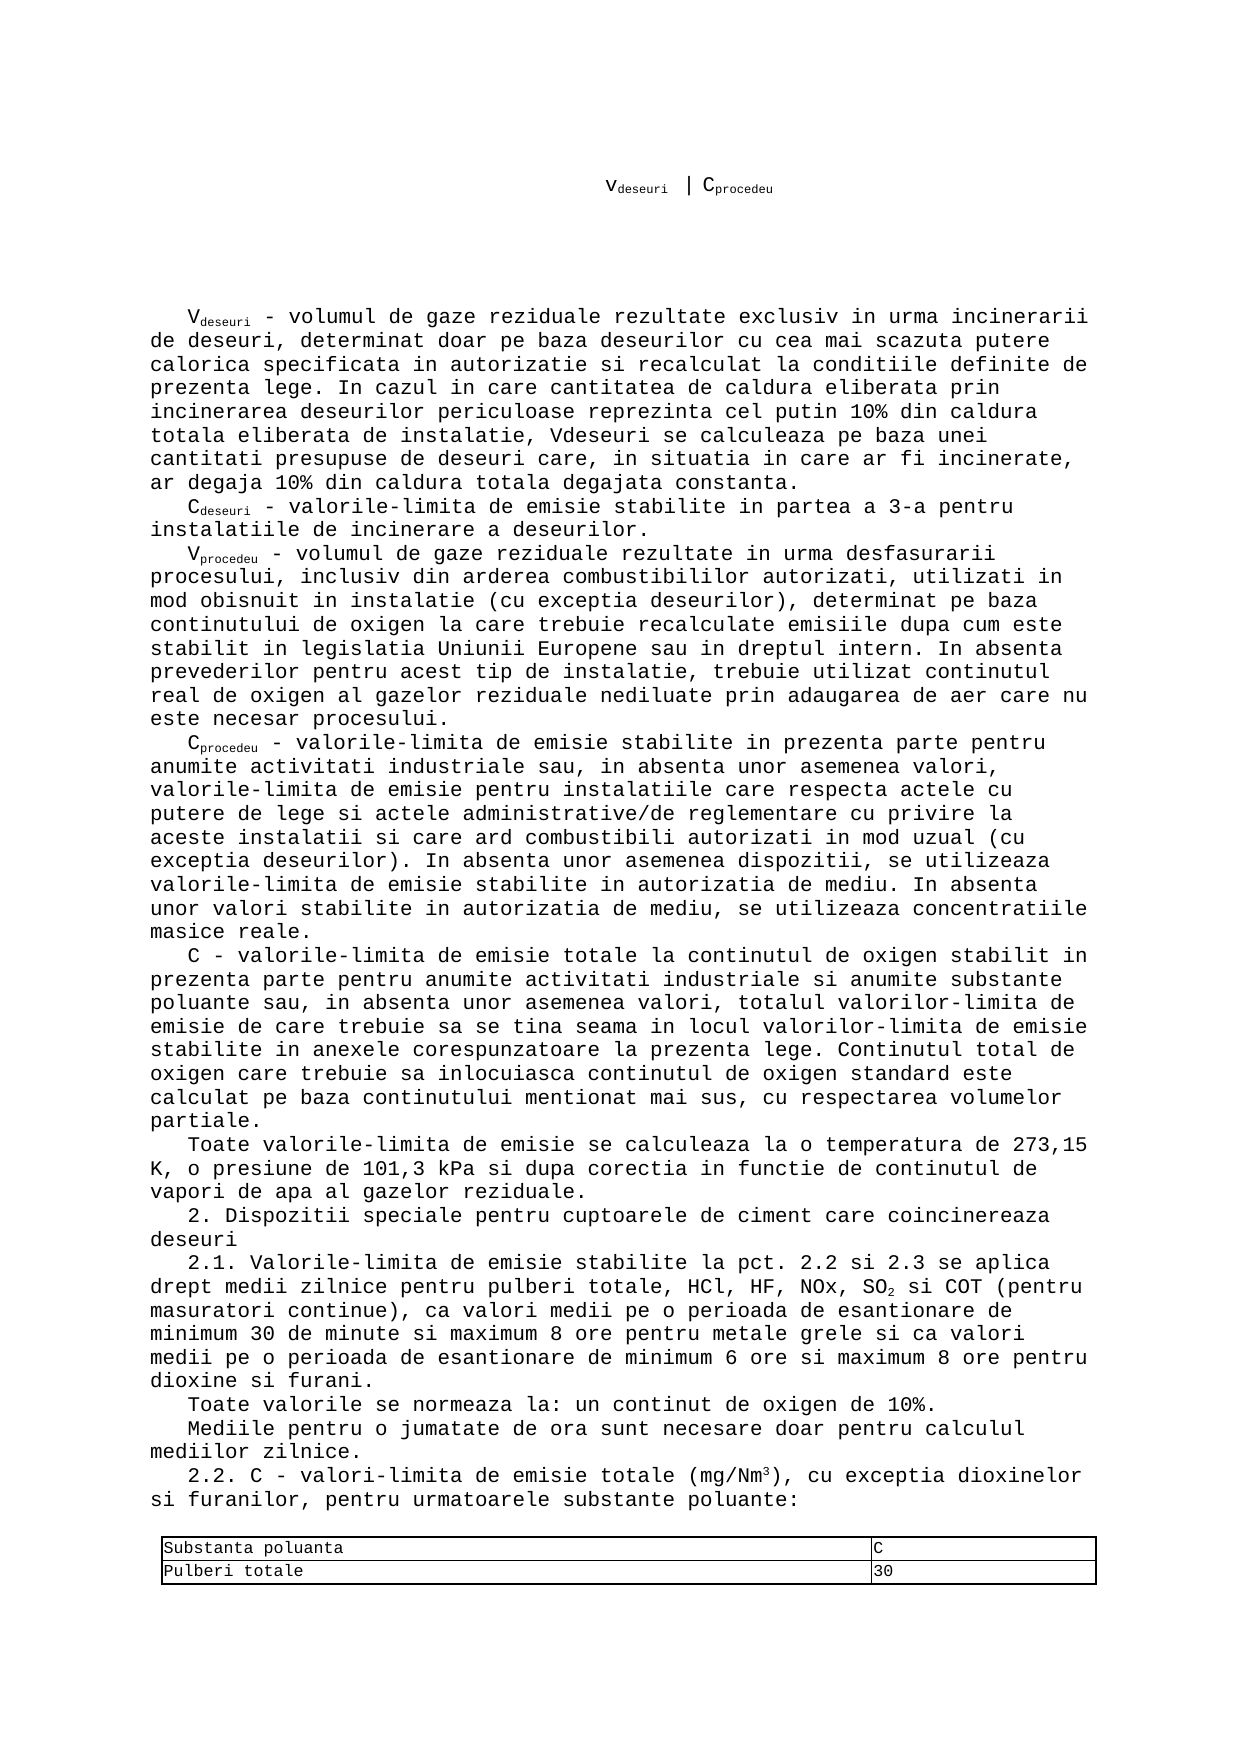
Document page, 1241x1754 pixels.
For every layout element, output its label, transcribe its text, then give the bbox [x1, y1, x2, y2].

table_cell 30 [872, 1561, 1095, 1583]
table_header C [872, 1538, 1095, 1559]
table_cell Pulberi totale [163, 1561, 871, 1583]
table_header Substanta poluanta [163, 1538, 871, 1559]
text Vdeseuri - volumul de gaze reziduale rezultate exclusiv in urma incinerarii de deseuri, determinat doar pe baza deseurilor cu cea mai scazuta putere calorica specificata in autorizatie si recalculat la conditiile definite de prezenta lege. In cazul in care cantitatea de caldura eliberata prin incinerarea deseurilor periculoase reprezinta cel putin 10% din caldura totala eliberata de instalatie, Vdeseuri se calculeaza pe baza unei cantitati presupuse de deseuri care, in situatia in care ar fi incinerate, ar degaja 10% din caldura totala degajata constanta. Cdeseuri - valorile-limita de emisie stabilite in partea a 3-a pentru instalatiile de incinerare a deseurilor. Vprocedeu - volumul de gaze reziduale rezultate in urma desfasurarii procesului, inclusiv din arderea combustibililor autorizati, utilizati in mod obisnuit in instalatie (cu exceptia deseurilor), determinat pe baza continutului de oxigen la care trebuie recalculate emisiile dupa cum este stabilit in legislatia Uniunii Europene sau in dreptul intern. In absenta prevederilor pentru acest tip de instalatie, trebuie utilizat continutul real de oxigen al gazelor reziduale nediluate prin adaugarea de aer care nu este necesar procesului. Cprocedeu - valorile-limita de emisie stabilite in prezenta parte pentru anumite activitati industriale sau, in absenta unor asemenea valori, valorile-limita de emisie pentru instalatiile care respecta actele cu putere de lege si actele administrative/de reglementare cu privire la aceste instalatii si care ard combustibili autorizati in mod uzual (cu exceptia deseurilor). In absenta unor asemenea dispozitii, se utilizeaza valorile-limita de emisie stabilite in autorizatia de mediu. In absenta unor valori stabilite in autorizatia de mediu, se utilizeaza concentratiile masice reale. C - valorile-limita de emisie totale la continutul de oxigen stabilit in prezenta parte pentru anumite activitati industriale si anumite substante poluante sau, in absenta unor asemenea valori, totalul valorilor-limita de emisie de care trebuie sa se tina seama in locul valorilor-limita de emisie stabilite in anexele corespunzatoare la prezenta lege. Continutul total de oxigen care trebuie sa inlocuiasca continutul de oxigen standard este calculat pe baza continutului mentionat mai sus, cu respectarea volumelor partiale. Toate valorile-limita de emisie se calculeaza la o temperatura de 273,15 K, o presiune de 101,3 kPa si dupa corectia in functie de continutul de vapori de apa al gazelor reziduale. 2. Dispozitii speciale pentru cuptoarele de ciment care coincinereaza deseuri 2.1. Valorile-limita de emisie stabilite la pct. 2.2 si 2.3 se aplica drept medii zilnice pentru pulberi totale, HCl, HF, NOx, SO2 si COT (pentru masuratori continue), ca valori medii pe o perioada de esantionare de minimum 30 de minute si maximum 8 ore pentru metale grele si ca valori medii pe o perioada de esantionare de minimum 6 ore si maximum 8 ore pentru dioxine si furani. Toate valorile se normeaza la: un continut de oxigen de 10%. Mediile pentru o jumatate de ora sunt necesare doar pentru calculul mediilor zilnice. 2.2. C - valori-limita de emisie totale (mg/Nm3), cu exceptia dioxinelor si furanilor, pentru urmatoarele substante poluante: [150, 306, 1090, 1512]
text vdeseuri | Cprocedeu [150, 174, 1090, 197]
